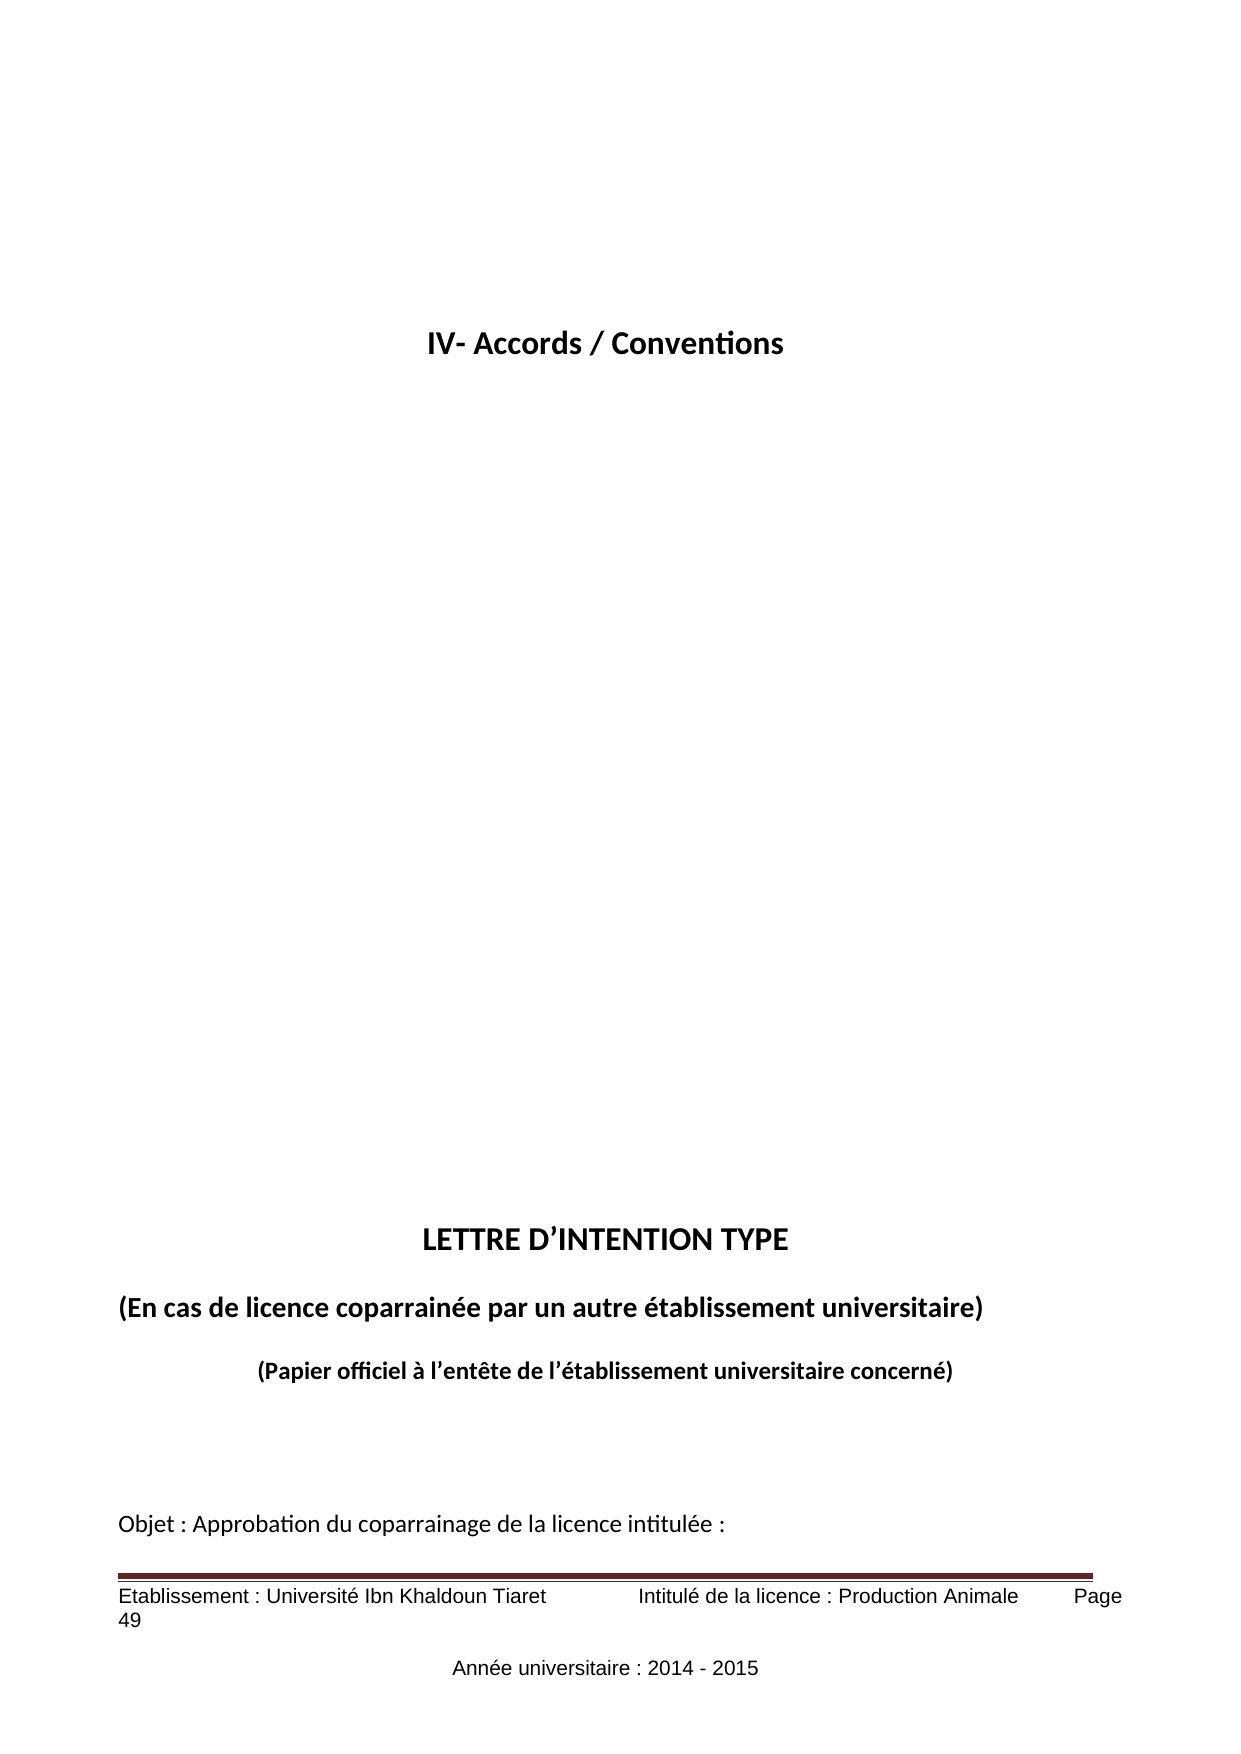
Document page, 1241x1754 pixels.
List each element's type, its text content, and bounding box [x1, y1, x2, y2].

text IV- Accords / Conventions [118, 322, 1093, 362]
text (Papier officiel à l’entête de l’établissement universitaire concerné) [118, 1355, 1093, 1386]
text Objet : Approbation du coparrainage de la licence intitulée : [118, 1508, 1093, 1538]
text (En cas de licence coparrainée par un autre établissement universitaire) [118, 1289, 1093, 1325]
text LETTRE D’INTENTION TYPE [118, 1218, 1093, 1258]
